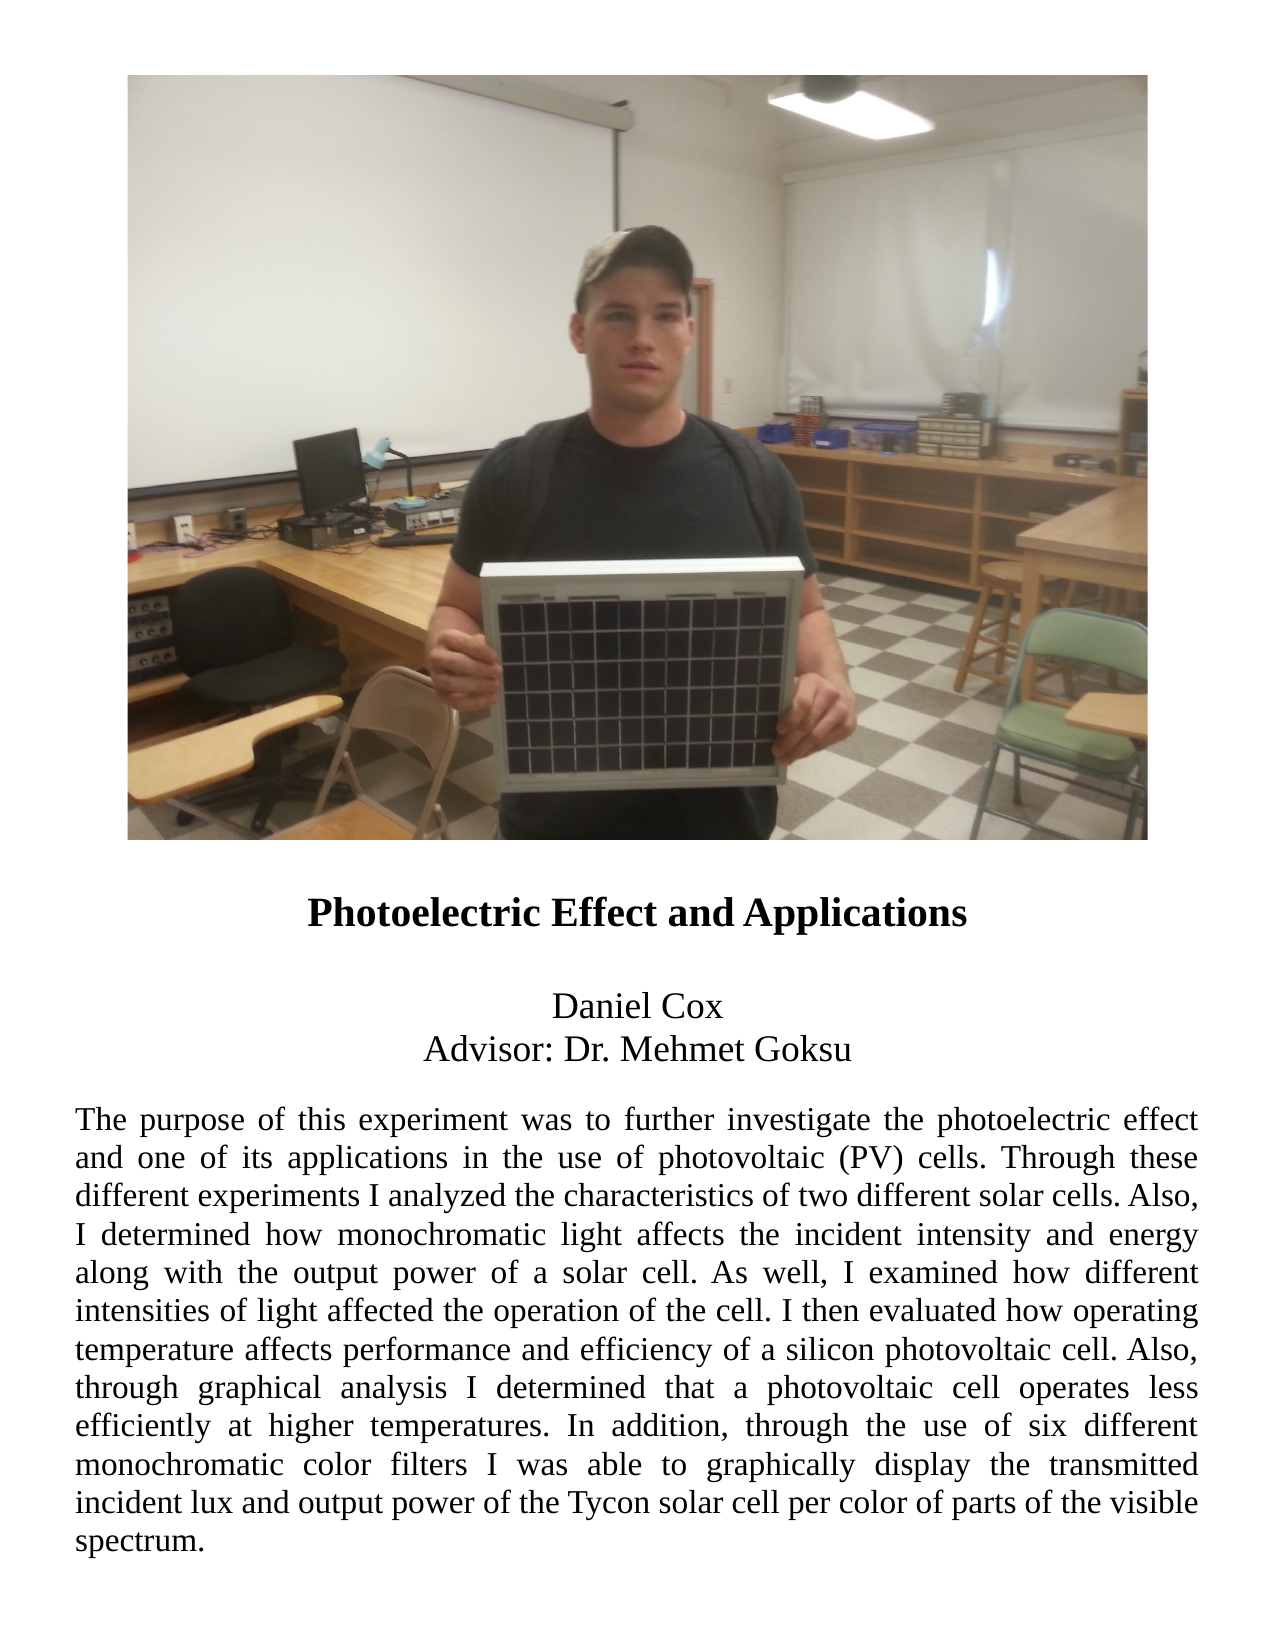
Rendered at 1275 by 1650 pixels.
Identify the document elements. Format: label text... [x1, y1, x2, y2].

picture [127, 75, 1148, 840]
text The purpose of this experiment was to further investigate the photoelectric effect and one of its applications in the use of photovoltaic (PV) cells. Through these different experiments I analyzed the characteristics of two different solar cells. Also, I determined how monochromatic light affects the incident intensity and energy along with the output power of a solar cell. As well, I examined how different intensities of light affected the operation of the cell. I then evaluated how operating temperature affects performance and efficiency of a silicon photovoltaic cell. Also, through graphical analysis I determined that a photovoltaic cell operates less efficiently at higher temperatures. In addition, through the use of six different monochromatic color filters I was able to graphically display the transmitted incident lux and output power of the Tycon solar cell per color of parts of the visible spectrum. [75, 1099, 1200, 1559]
text Daniel Cox [75, 984, 1200, 1027]
text Advisor: Dr. Mehmet Goksu [75, 1027, 1200, 1070]
text Photoelectric Effect and Applications [75, 888, 1200, 936]
